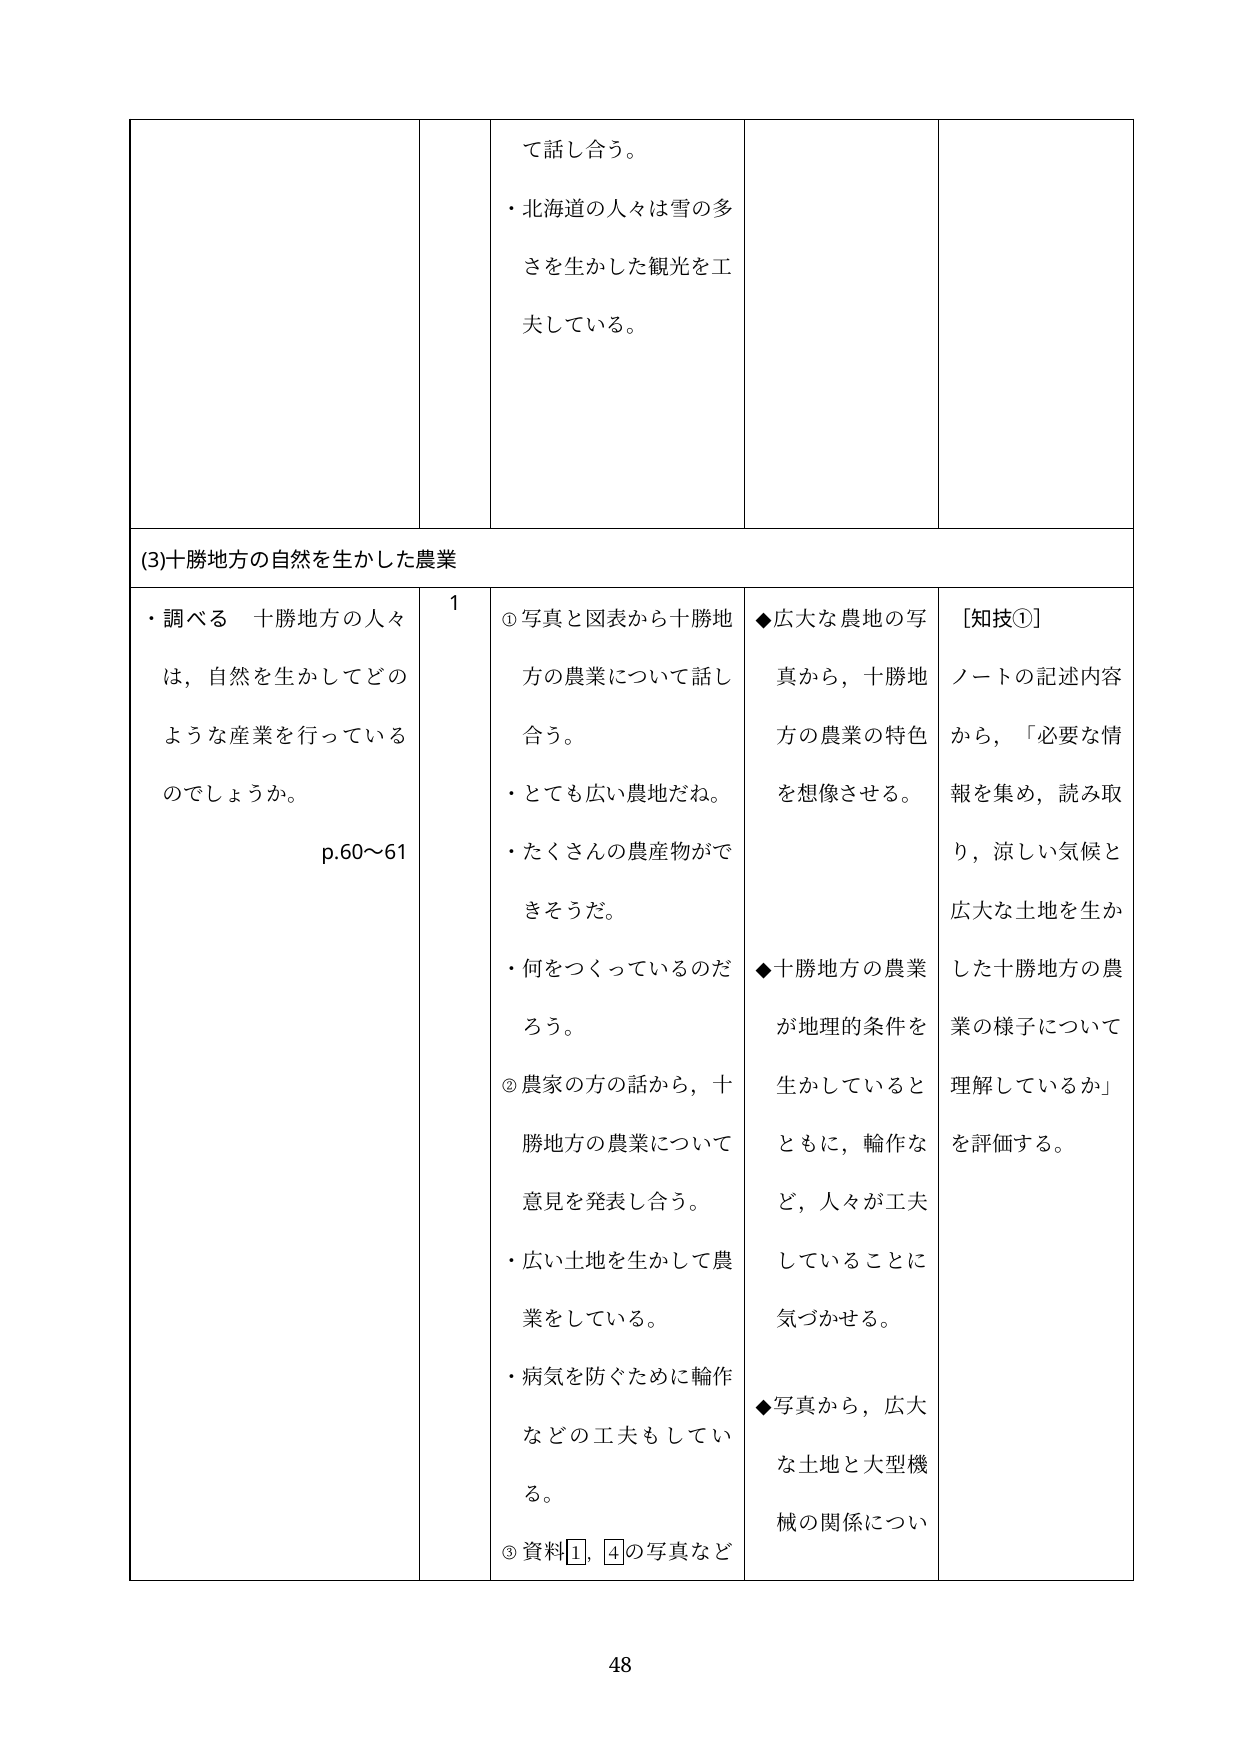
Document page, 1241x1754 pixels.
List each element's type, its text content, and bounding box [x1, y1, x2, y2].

table_cell 1 [420, 120, 490, 528]
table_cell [491, 120, 744, 528]
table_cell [939, 120, 1133, 528]
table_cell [131, 120, 419, 528]
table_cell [131, 588, 419, 1580]
table_cell (3)十勝地方の自然を生かした農業 [131, 529, 1133, 587]
table_cell 1 [420, 588, 490, 1580]
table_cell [745, 588, 938, 1580]
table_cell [491, 588, 744, 1580]
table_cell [745, 120, 938, 528]
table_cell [939, 588, 1133, 1580]
